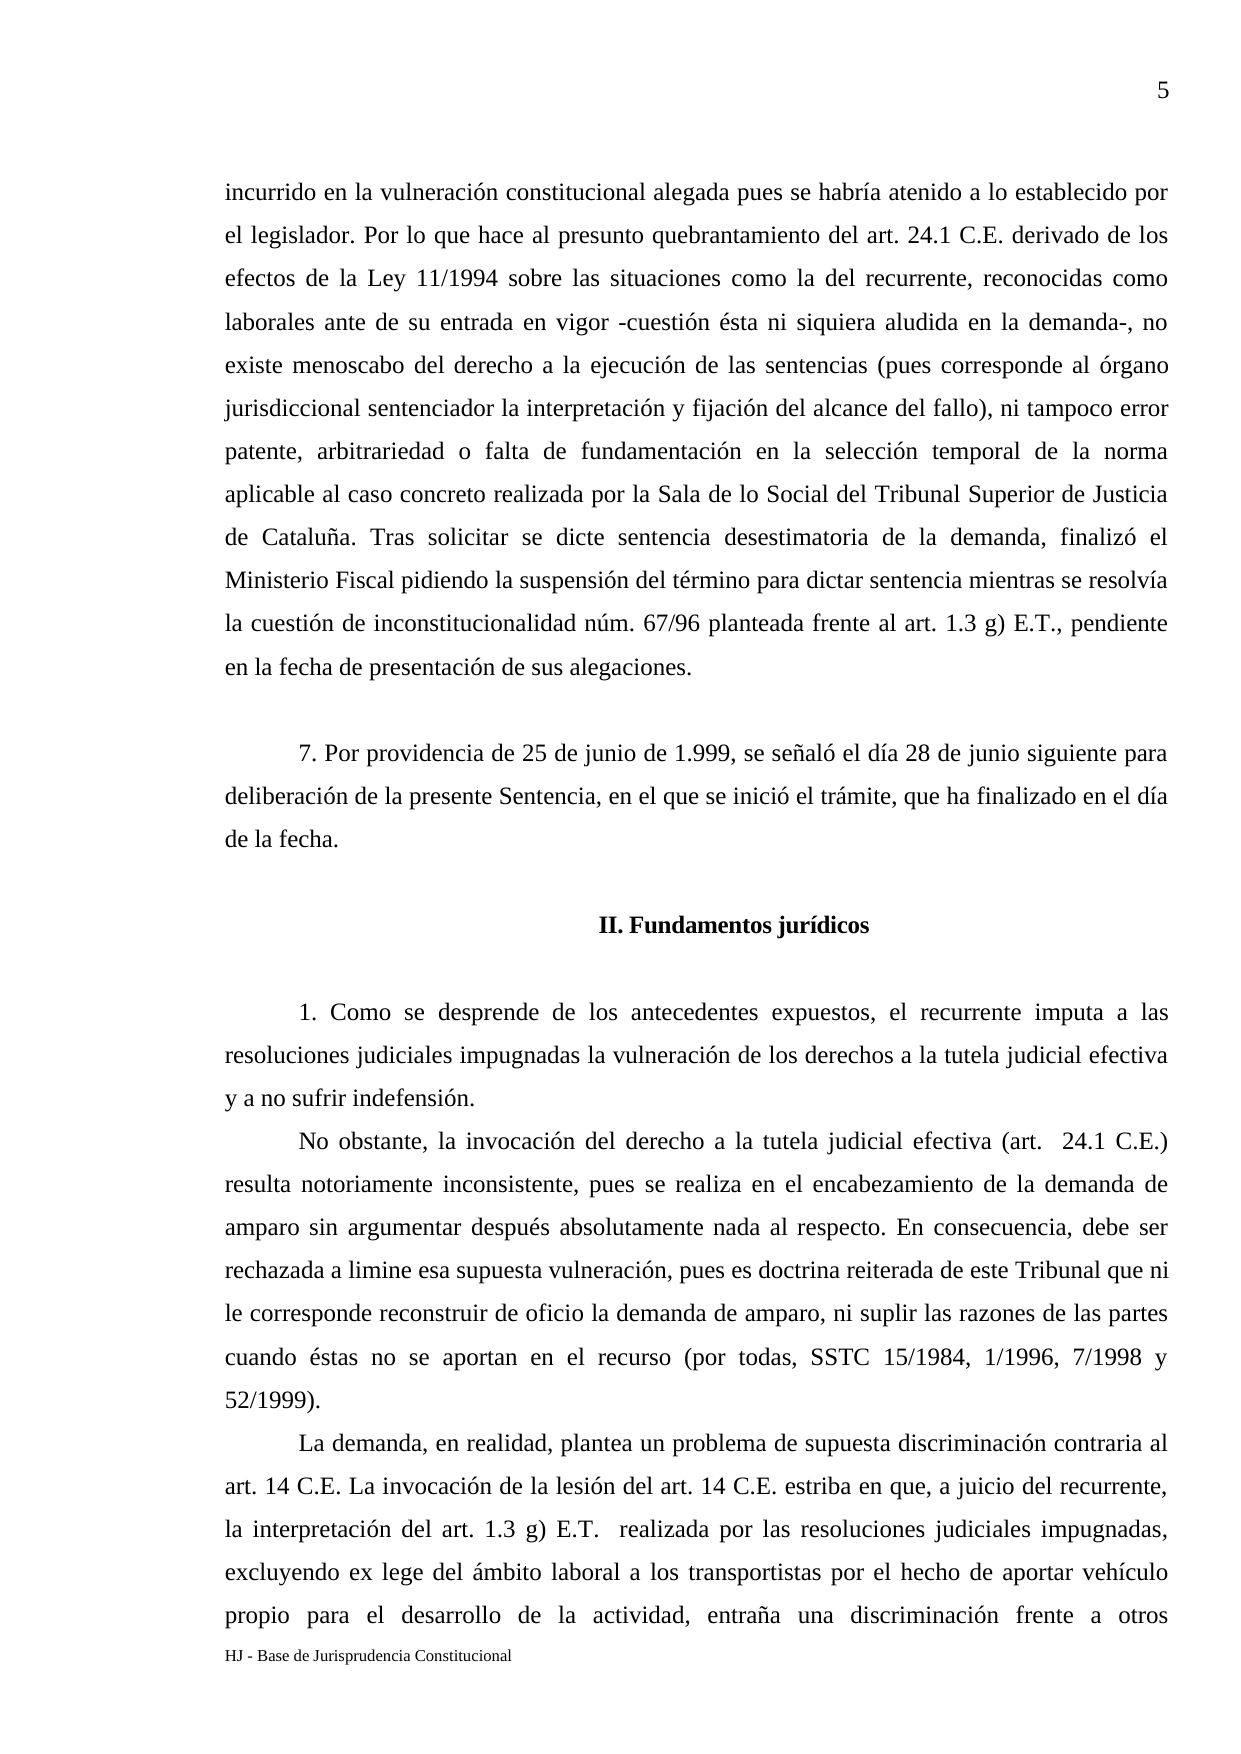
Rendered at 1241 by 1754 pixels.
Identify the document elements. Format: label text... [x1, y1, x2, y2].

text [224, 1428, 1169, 1629]
text No obstante, la invocación del derecho a la tutela judicial efectiva (art. 24.1 C.E.) resulta notoriamente inconsistente, pues se realiza en el encabezamiento de la demanda de amparo sin argumentar después absolutamente nada al respecto. En consecuencia, debe ser rechazada a limine esa supuesta vulneración, pues es doctrina reiterada de este Tribunal que ni le corresponde reconstruir de oficio la demanda de amparo, ni suplir las razones de las partes cuando éstas no se aportan en el recurso (por todas, SSTC 15/1984, 1/1996, 7/1998 y 52/1999). [224, 1126, 1169, 1413]
subtitle II. Fundamentos jurídicos [224, 910, 1169, 939]
text 7. Por providencia de 25 de junio de 1.999, se señaló el día 28 de junio siguiente para deliberación de la presente Sentencia, en el que se inició el trámite, que ha finalizado en el día de la fecha. [224, 738, 1169, 853]
text 1. Como se desprende de los antecedentes expuestos, el recurrente imputa a las resoluciones judiciales impugnadas la vulneración de los derechos a la tutela judicial efectiva y a no sufrir indefensión. [224, 997, 1169, 1112]
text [224, 177, 1169, 680]
